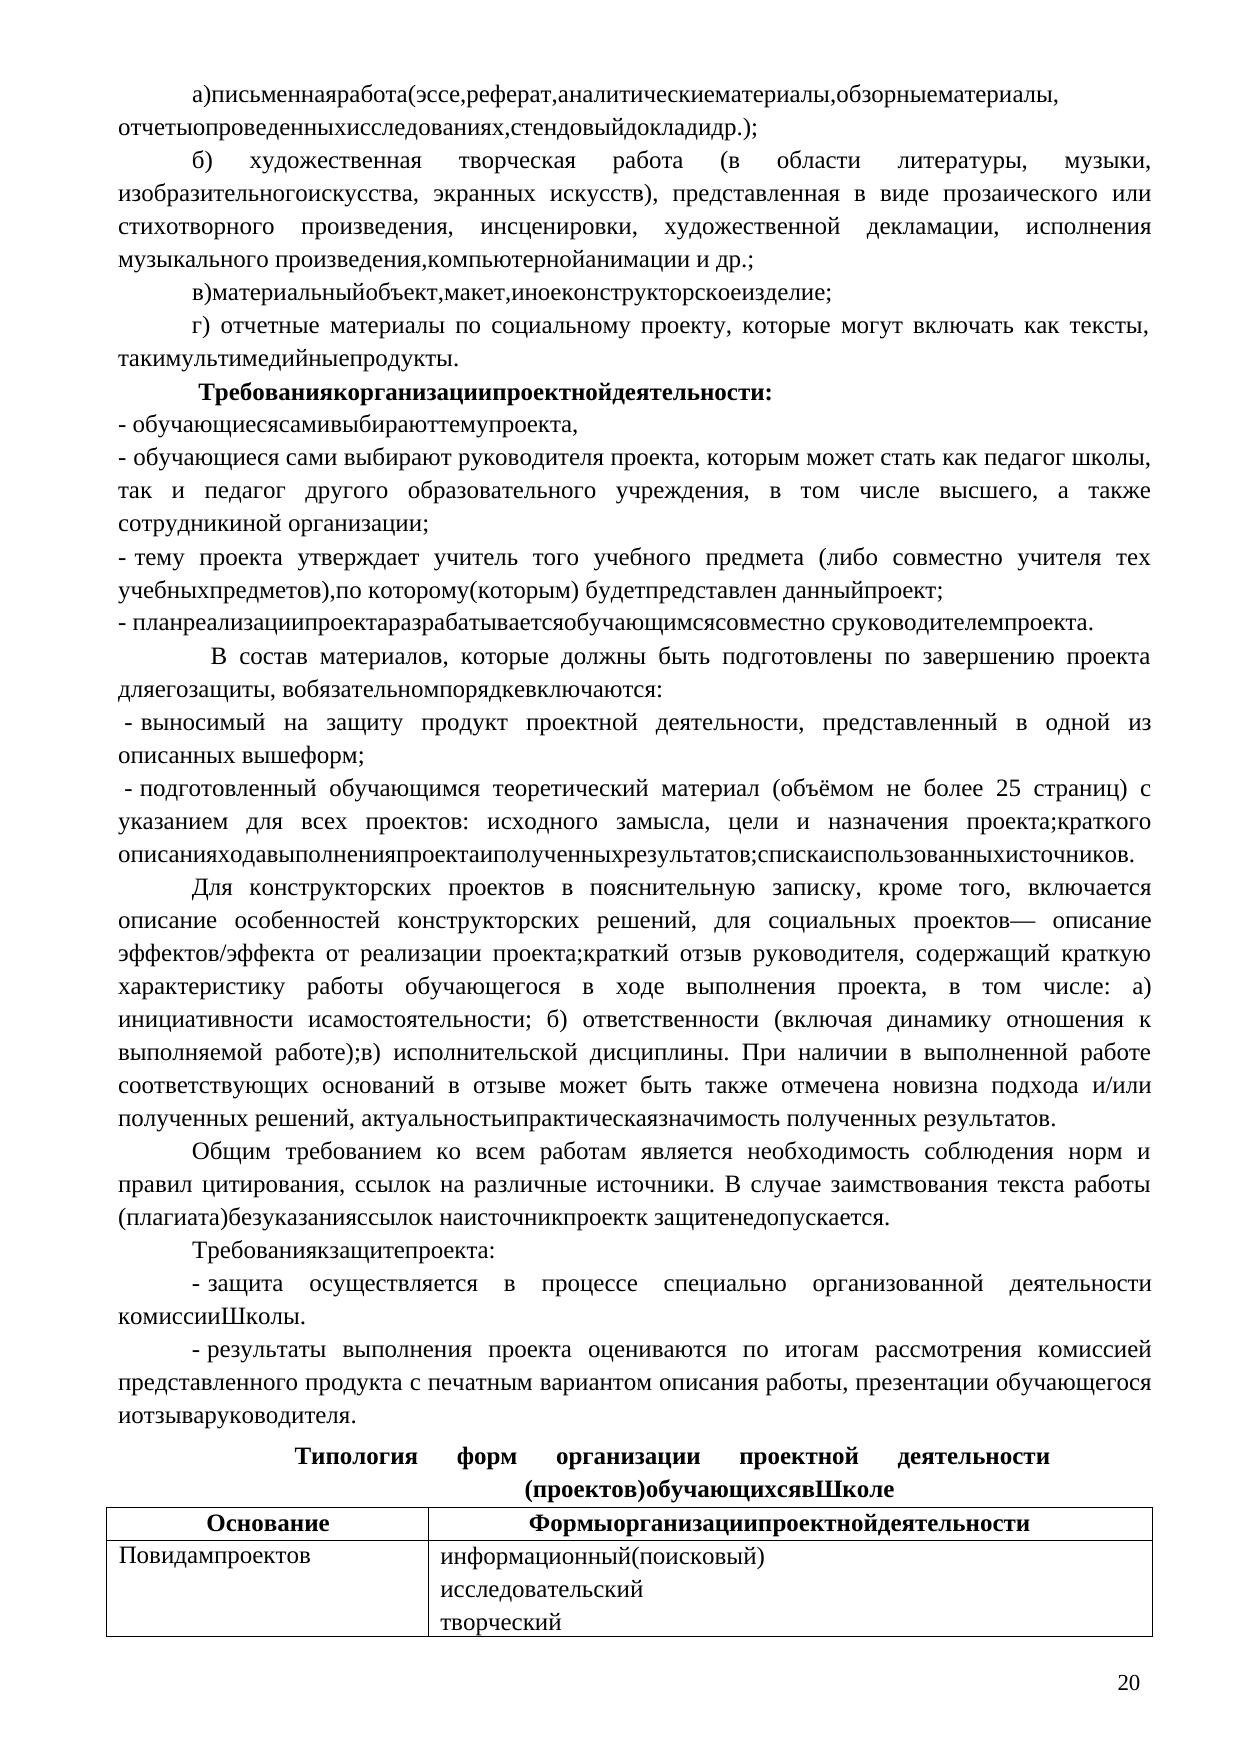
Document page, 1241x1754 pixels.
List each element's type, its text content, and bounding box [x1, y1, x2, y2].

text а)письменнаяработа(эссе,реферат,аналитическиематериалы,обзорныематериалы, [192, 79, 1180, 108]
text в)материальныйобъект,макет,иноеконструкторскоеизделие; [192, 277, 1180, 306]
table_header Формыорганизациипроектнойдеятельности [429, 1508, 1152, 1540]
text Для конструкторских проектов в пояснительную записку, кроме того, включается описание особенностей конструкторских решений, для социальных проектов— описание эффектов/эффекта от реализации проекта;краткий отзыв руководителя, содержащий краткую характеристику работы обучающегося в ходе выполнения проекта, в том числе: а) инициативности исамостоятельности; б) ответственности (включая динамику отношения к выполняемой работе);в) исполнительской дисциплины. При наличии в выполненной работе соответствующих оснований в отзыве может быть также отмечена новизна подхода и/или полученных решений, актуальностьипрактическаязначимость полученных результатов. [118, 872, 1152, 1132]
text Общим требованием ко всем работам является необходимость соблюдения норм и правил цитирования, ссылок на различные источники. В случае заимствования текста работы (плагиата)безуказанияссылок наисточникпроектк защитенедопускается. [118, 1136, 1152, 1231]
list результаты выполнения проекта оцениваются по итогам рассмотрения комиссией представленного продукта с печатным вариантом описания работы, презентации обучающегося иотзываруководителя. [118, 1334, 1152, 1429]
list планреализациипроектаразрабатываетсяобучающимсясовместно сруководителемпроекта. [118, 608, 1180, 636]
table_cell Повидампроектов [107, 1541, 428, 1636]
text Требованиякорганизациипроектнойдеятельности: [198, 377, 1180, 406]
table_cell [429, 1541, 1152, 1636]
list обучающиесясамивыбираюттемупроекта, [118, 409, 1180, 438]
list защита осуществляется в процессе специально организованной деятельности комиссииШколы. [118, 1268, 1152, 1330]
text г) отчетные материалы по социальному проекту, которые могут включать как тексты, такимультимедийныепродукты. [118, 311, 1151, 372]
text Требованиякзащитепроекта: [192, 1235, 1180, 1264]
table_header Основание [107, 1508, 428, 1540]
text В состав материалов, которые должны быть подготовлены по завершению проекта дляегозащиты, вобязательномпорядкевключаются: [118, 641, 1152, 703]
text б) художественная творческая работа (в области литературы, музыки, изобразительногоискусства, экранных искусств), представленная в виде прозаического или стихотворного произведения, инсценировки, художественной декламации, исполнения музыкального произведения,компьютернойанимации и др.; [118, 145, 1152, 273]
text Типология форм организации проектной деятельности (проектов)обучающихсявШколе [294, 1441, 1050, 1503]
list тему проекта утверждает учитель того учебного предмета (либо совместно учителя тех учебныхпредметов),по которому(которым) будетпредставлен данныйпроект; [118, 542, 1152, 603]
list обучающиеся сами выбирают руководителя проекта, которым может стать как педагог школы, так и педагог другого образовательного учреждения, в том числе высшего, а также сотрудникиной организации; [118, 442, 1152, 537]
list подготовленный обучающимся теоретический материал (объёмом не более 25 страниц) с указанием для всех проектов: исходного замысла, цели и назначения проекта;краткого описанияходавыполненияпроектаиполученныхрезультатов;спискаиспользованныхисточников. [118, 773, 1152, 868]
text отчетыопроведенныхисследованиях,стендовыйдокладидр.); [118, 112, 1180, 141]
list выносимый на защиту продукт проектной деятельности, представленный в одной из описанных вышеформ; [118, 707, 1152, 769]
